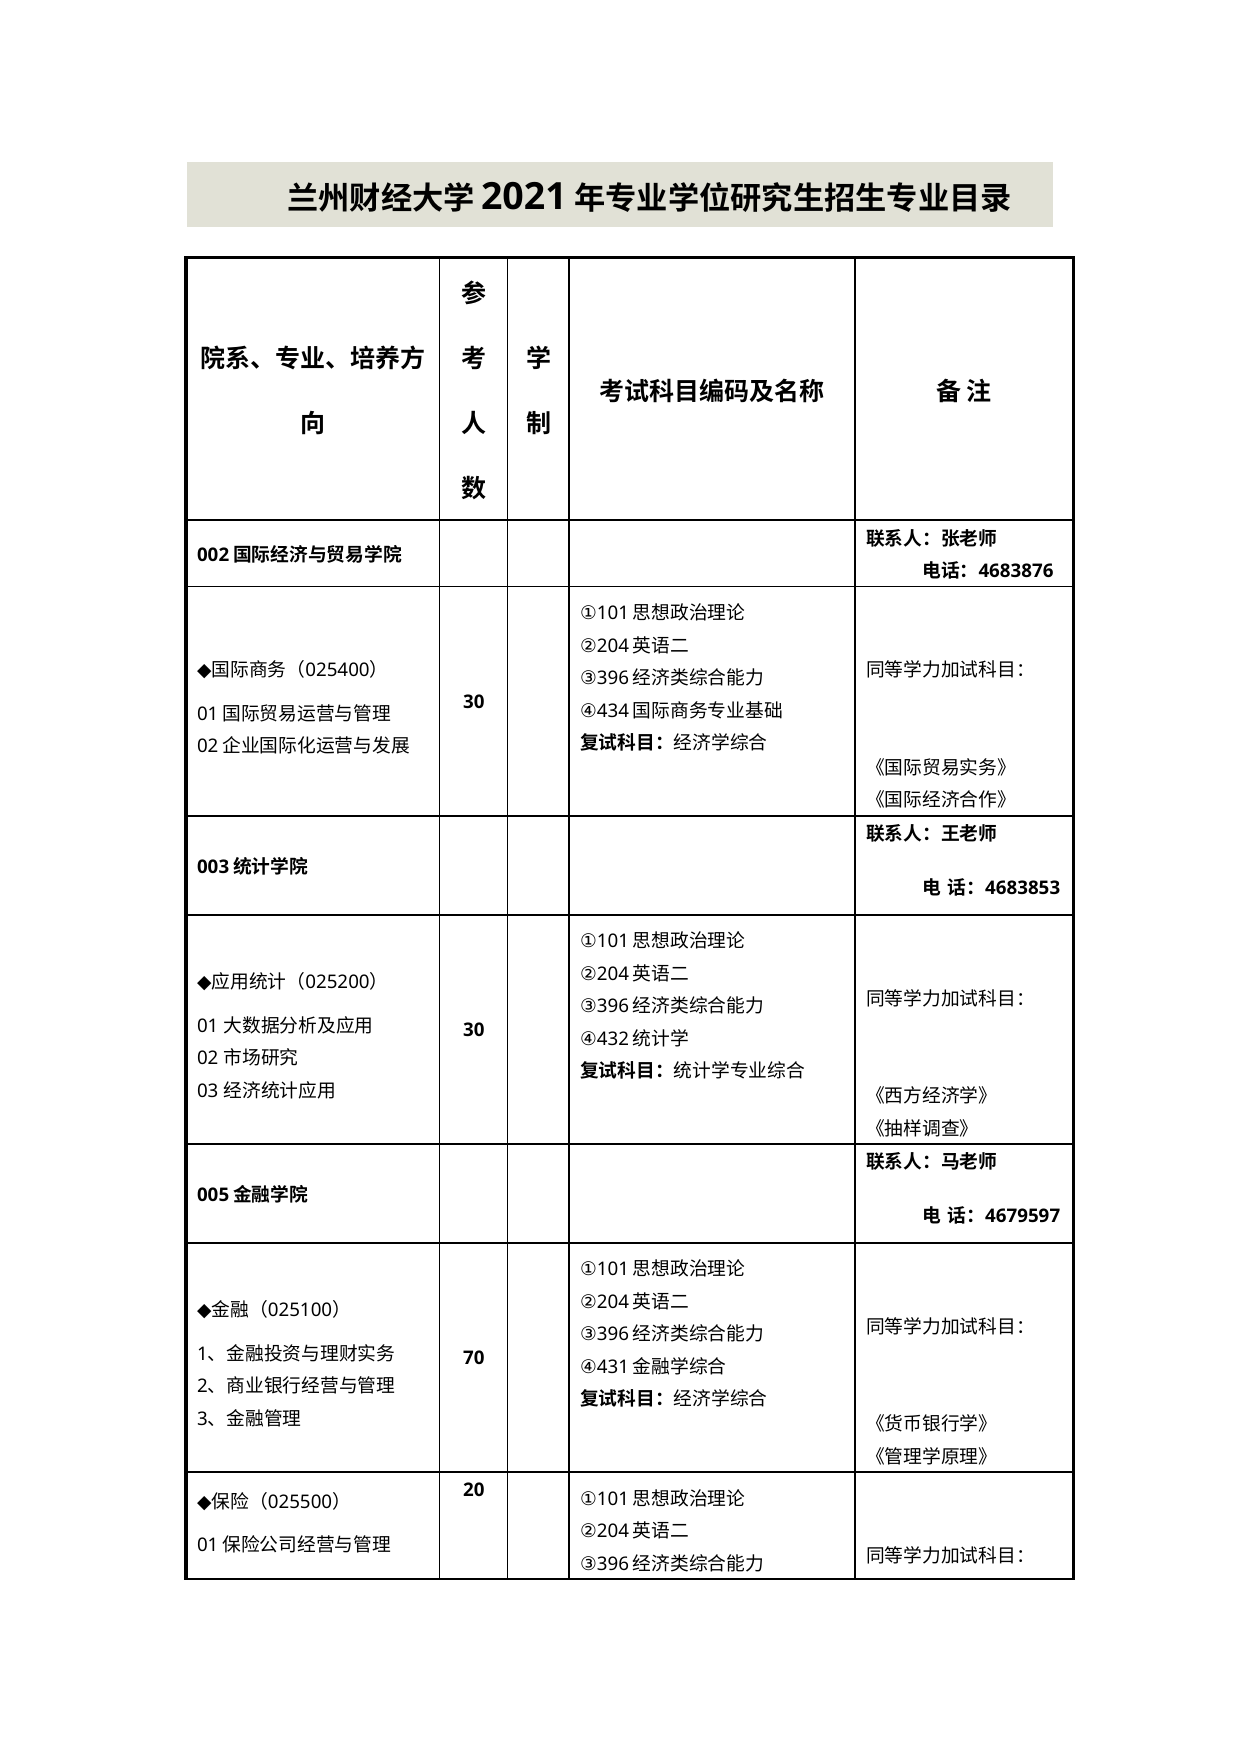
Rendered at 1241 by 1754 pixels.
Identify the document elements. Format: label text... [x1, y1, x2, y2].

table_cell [570, 1473, 854, 1578]
table_cell 同等学力加试科目： 《西方经济学》 《抽样调查》 [856, 916, 1072, 1143]
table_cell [856, 1473, 1072, 1578]
table_cell 联系人：张老师 电话：4683876 [856, 521, 1072, 586]
table_cell [440, 521, 507, 586]
table_header 参考人数 [440, 259, 507, 519]
table_header 考试科目编码及名称 [570, 259, 854, 519]
table_cell ①101思想政治理论 ②204英语二 ③396经济类综合能力 ④431金融学综合 复试科目：经济学综合 [570, 1244, 854, 1471]
table_cell 30 [440, 916, 507, 1143]
table_cell ◆应用统计（025200） 01 大数据分析及应用 02 市场研究 03 经济统计应用 [188, 916, 439, 1143]
table_cell [508, 916, 568, 1143]
table_cell 联系人：王老师 电 话：4683853 [856, 817, 1072, 914]
table_header 备 注 [856, 259, 1072, 519]
table_cell [440, 1145, 507, 1242]
table_cell ◆金融（025100） 1、金融投资与理财实务 2、商业银行经营与管理 3、金融管理 [188, 1244, 439, 1471]
table_cell [570, 817, 854, 914]
table_cell [570, 521, 854, 586]
table_cell 同等学力加试科目： 《国际贸易实务》 《国际经济合作》 [856, 587, 1072, 815]
table_cell 70 [440, 1244, 507, 1471]
table_header 院系、专业、培养方向 [188, 259, 439, 519]
text 兰州财经大学2021年专业学位研究生招生专业目录 [187, 162, 1053, 227]
table_cell [508, 817, 568, 914]
table_cell 同等学力加试科目： 《货币银行学》 《管理学原理》 [856, 1244, 1072, 1471]
table_cell [508, 1244, 568, 1471]
table_cell [508, 1473, 568, 1578]
table_cell [508, 587, 568, 815]
table_cell [570, 1145, 854, 1242]
table_cell 20 [440, 1473, 507, 1578]
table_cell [188, 1473, 439, 1578]
table_cell 联系人：马老师 电 话：4679597 [856, 1145, 1072, 1242]
table_cell 003统计学院 [188, 817, 439, 914]
table_cell ◆国际商务（025400） 01国际贸易运营与管理 02企业国际化运营与发展 [188, 587, 439, 815]
table_cell 005金融学院 [188, 1145, 439, 1242]
table_header 学制 [508, 259, 568, 519]
table_cell [508, 521, 568, 586]
table_cell ①101思想政治理论 ②204英语二 ③396经济类综合能力 ④434国际商务专业基础 复试科目：经济学综合 [570, 587, 854, 815]
table_cell 30 [440, 587, 507, 815]
table_cell [440, 817, 507, 914]
table_cell ①101思想政治理论 ②204英语二 ③396经济类综合能力 ④432统计学 复试科目：统计学专业综合 [570, 916, 854, 1143]
table_cell 002国际经济与贸易学院 [188, 521, 439, 586]
table_cell [508, 1145, 568, 1242]
